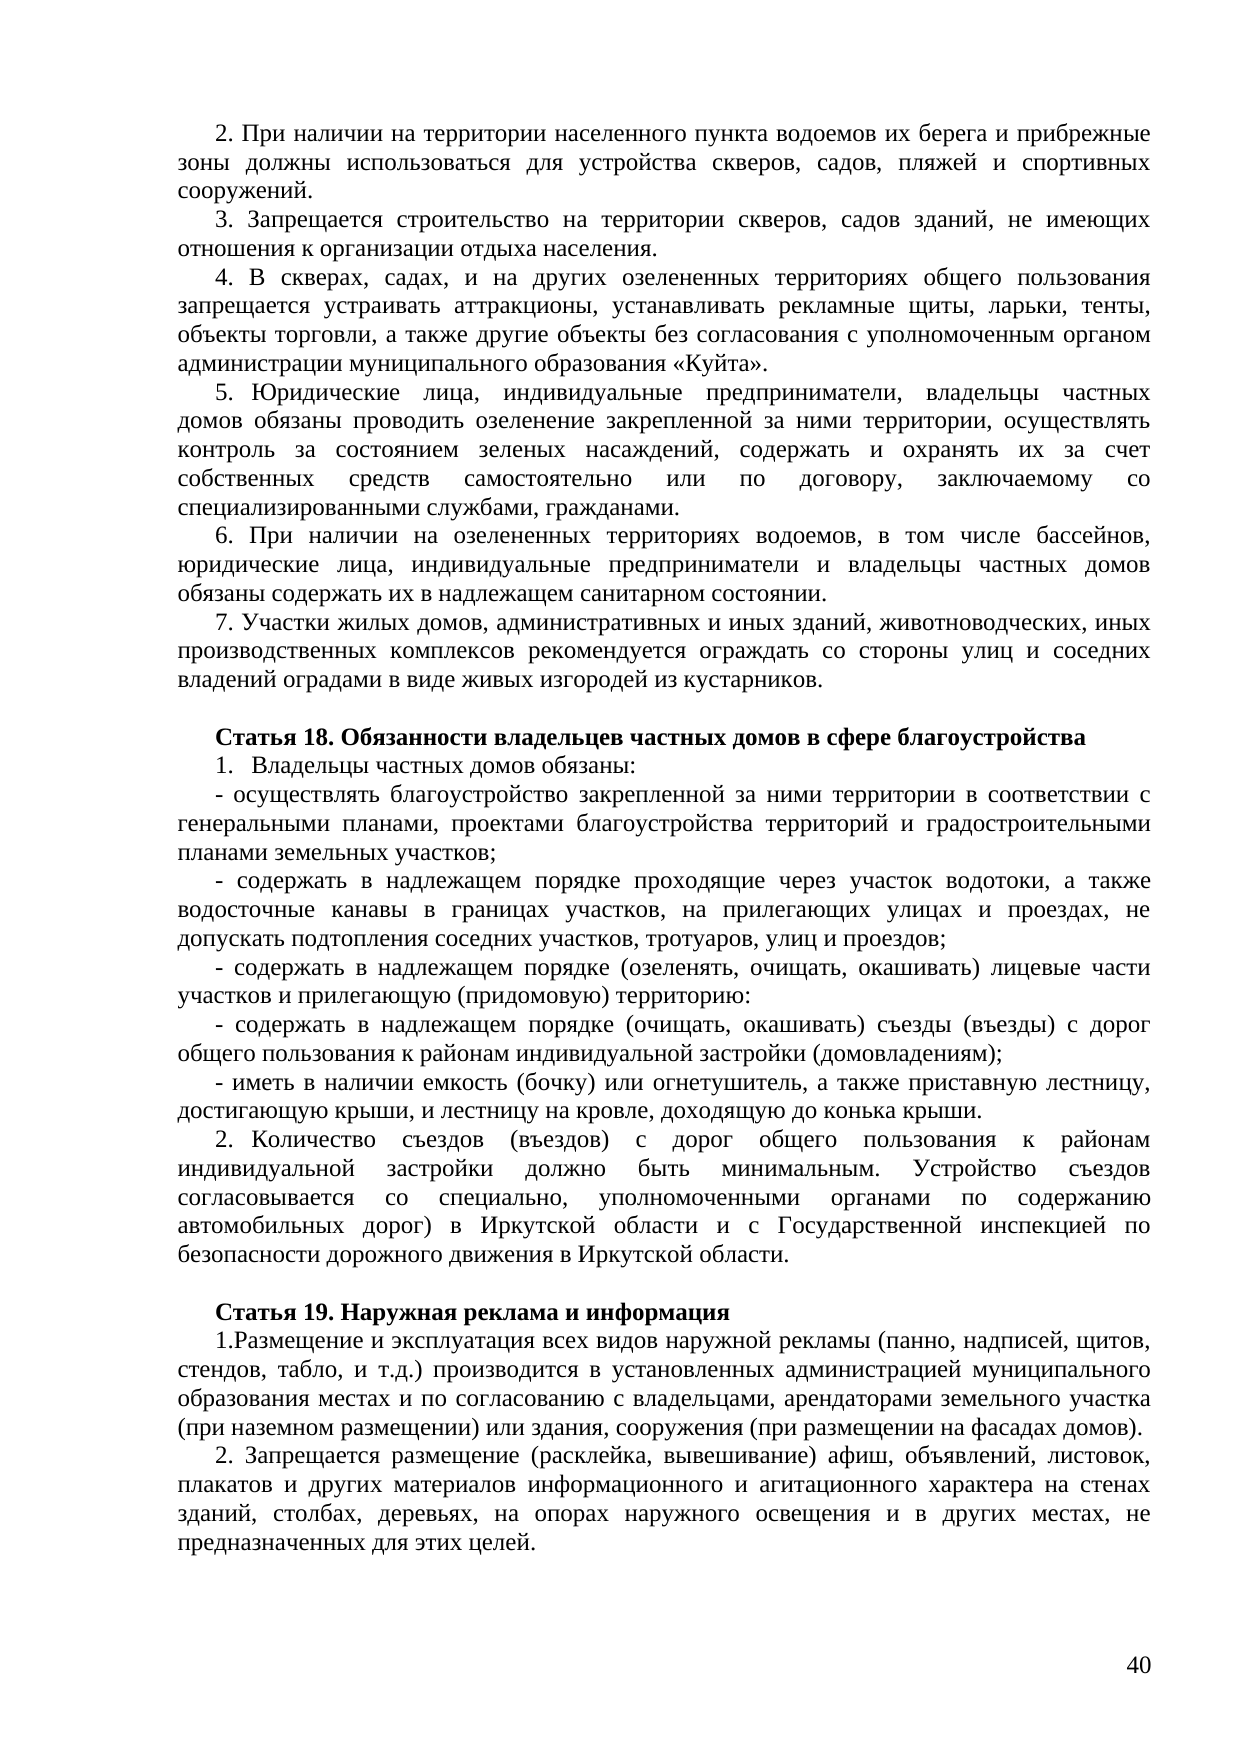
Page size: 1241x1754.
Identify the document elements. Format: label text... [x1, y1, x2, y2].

text - содержать в надлежащем порядке (очищать, окашивать) съезды (въезды) с дорог общего пользования к районам индивидуальной застройки (домовладениям); [177, 1009, 1152, 1067]
text 1.Размещение и эксплуатация всех видов наружной рекламы (панно, надписей, щитов, стендов, табло, и т.д.) производится в установленных администрацией муниципального образования местах и по согласованию с владельцами, арендаторами земельного участка (при наземном размещении) или здания, сооружения (при размещении на фасадах домов). [177, 1326, 1152, 1441]
text 4. В скверах, садах, и на других озелененных территориях общего пользования запрещается устраивать аттракционы, устанавливать рекламные щиты, ларьки, тенты, объекты торговли, а также другие объекты без согласования с уполномоченным органом администрации муниципального образования «Куйта». [177, 262, 1152, 377]
text 3. Запрещается строительство на территории скверов, садов зданий, не имеющих отношения к организации отдыха населения. [177, 204, 1152, 262]
text 6. При наличии на озелененных территориях водоемов, в том числе бассейнов, юридические лица, индивидуальные предприниматели и владельцы частных домов обязаны содержать их в надлежащем санитарном состоянии. [177, 521, 1152, 607]
text - иметь в наличии емкость (бочку) или огнетушитель, а также приставную лестницу, достигающую крыши, и лестницу на кровле, доходящую до конька крыши. [177, 1067, 1152, 1124]
text - осуществлять благоустройство закрепленной за ними территории в соответствии с генеральными планами, проектами благоустройства территорий и градостроительными планами земельных участков; [177, 779, 1152, 866]
text 7. Участки жилых домов, административных и иных зданий, животноводческих, иных производственных комплексов рекомендуется ограждать со стороны улиц и соседних владений оградами в виде живых изгородей из кустарников. [177, 607, 1152, 693]
text Статья 19. Наружная реклама и информация [177, 1297, 1152, 1326]
text Статья 18. Обязанности владельцев частных домов в сфере благоустройства [177, 722, 1152, 751]
text - содержать в надлежащем порядке проходящие через участок водотоки, а также водосточные канавы в границах участков, на прилегающих улицах и проездах, не допускать подтопления соседних участков, тротуаров, улиц и проездов; [177, 866, 1152, 952]
text 5. Юридические лица, индивидуальные предприниматели, владельцы частных домов обязаны проводить озеленение закрепленной за ними территории, осуществлять контроль за состоянием зеленых насаждений, содержать и охранять их за счет собственных средств самостоятельно или по договору, заключаемому со специализированными службами, гражданами. [177, 377, 1152, 521]
text - содержать в надлежащем порядке (озеленять, очищать, окашивать) лицевые части участков и прилегающую (придомовую) территорию: [177, 952, 1152, 1009]
text 2. Запрещается размещение (расклейка, вывешивание) афиш, объявлений, листовок, плакатов и других материалов информационного и агитационного характера на стенах зданий, столбах, деревьях, на опорах наружного освещения и в других местах, не предназначенных для этих целей. [177, 1441, 1152, 1556]
text 2. При наличии на территории населенного пункта водоемов их берега и прибрежные зоны должны использоваться для устройства скверов, садов, пляжей и спортивных сооружений. [177, 118, 1152, 204]
text 2. Количество съездов (въездов) с дорог общего пользования к районам индивидуальной застройки должно быть минимальным. Устройство съездов согласовывается со специально, уполномоченными органами по содержанию автомобильных дорог) в Иркутской области и с Государственной инспекцией по безопасности дорожного движения в Иркутской области. [177, 1124, 1152, 1268]
text 1. Владельцы частных домов обязаны: [177, 751, 1152, 779]
